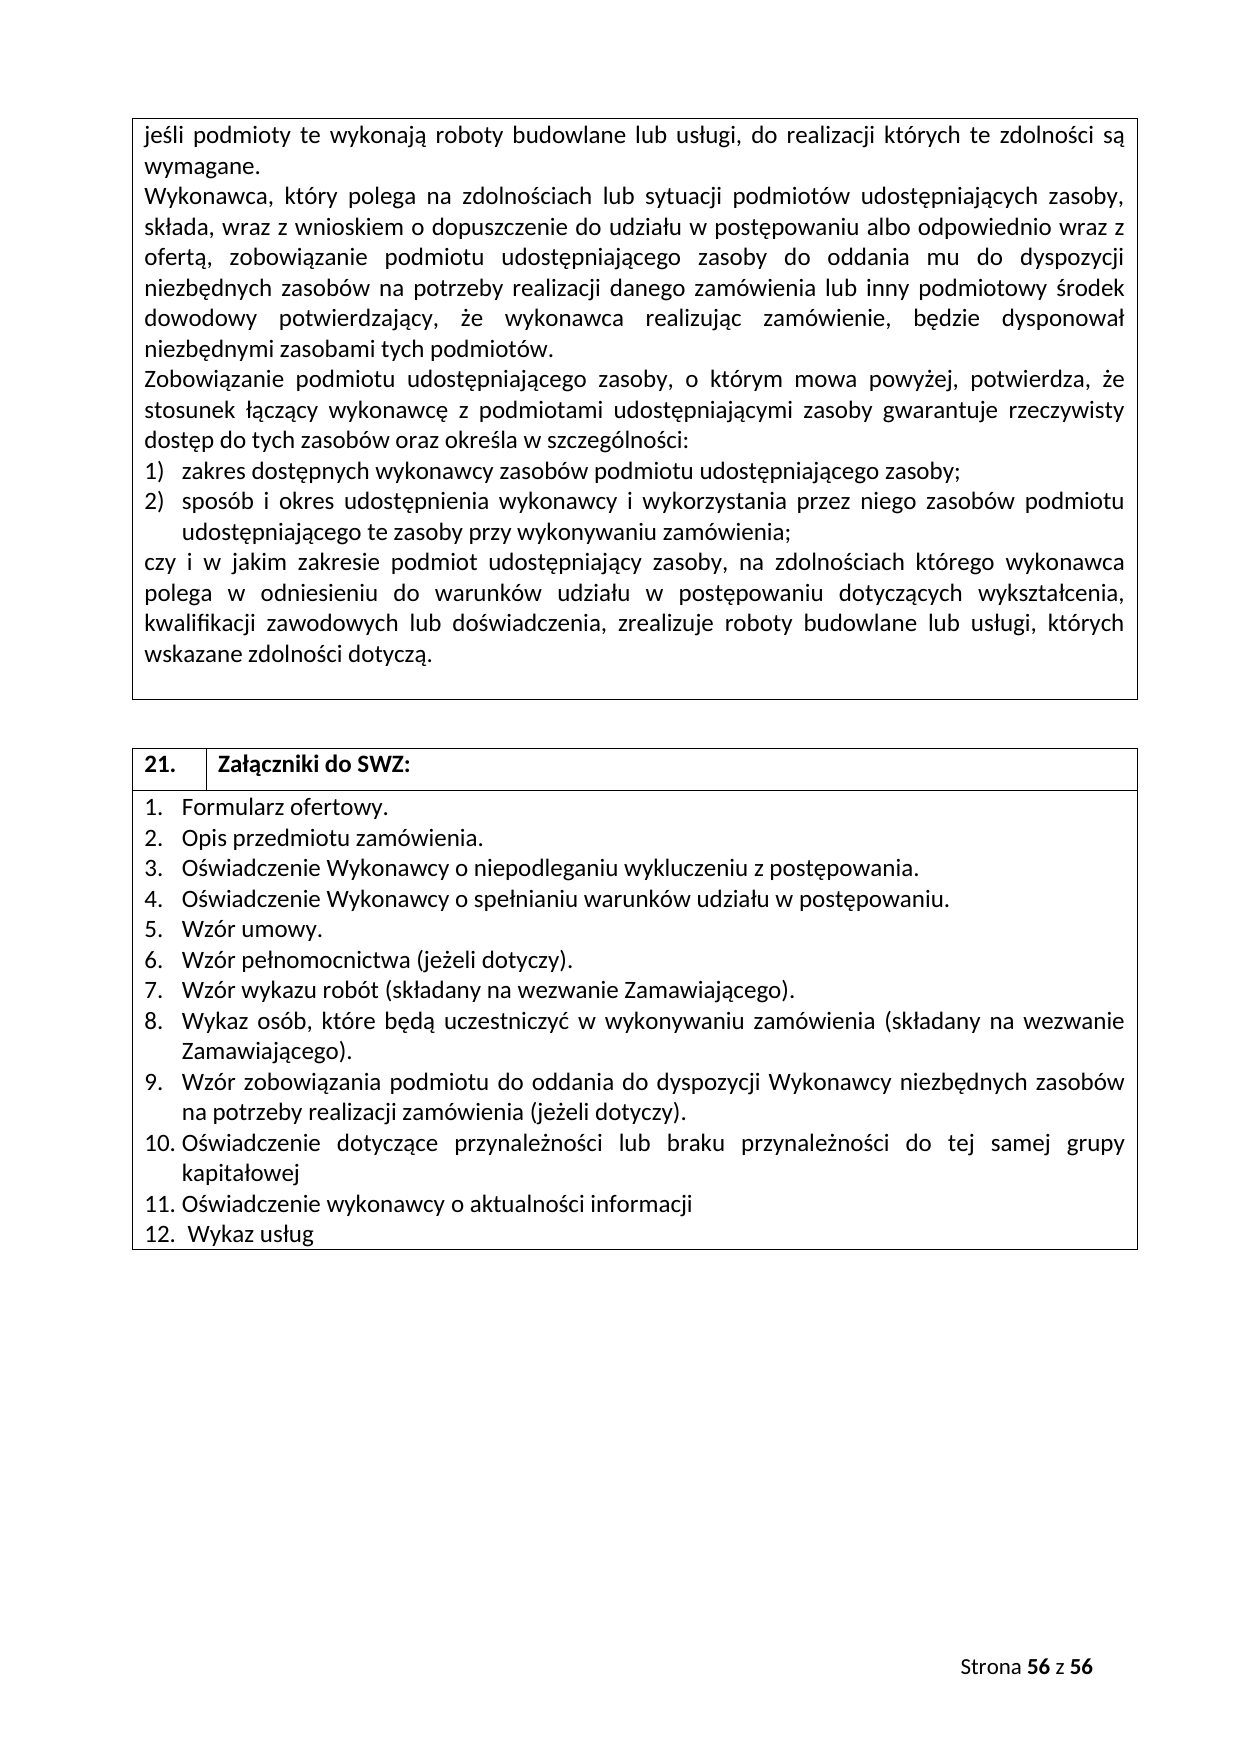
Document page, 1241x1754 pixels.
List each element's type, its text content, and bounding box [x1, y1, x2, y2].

table_cell Formularz ofertowy. Opis przedmiotu zamówienia. Oświadczenie Wykonawcy o niepodleganiu wykluczeniu z postępowania. Oświadczenie Wykonawcy o spełnianiu warunków udziału w postępowaniu. Wzór umowy. Wzór pełnomocnictwa (jeżeli dotyczy). Wzór wykazu robót (składany na wezwanie Zamawiającego). Wykaz osób, które będą uczestniczyć w wykonywaniu zamówienia (składany na wezwanie Zamawiającego). Wzór zobowiązania podmiotu do oddania do dyspozycji Wykonawcy niezbędnych zasobów na potrzeby realizacji zamówienia (jeżeli dotyczy). Oświadczenie dotyczące przynależności lub braku przynależności do tej samej grupy kapitałowej Oświadczenie wykonawcy o aktualności informacji Wykaz usług [133, 791, 1137, 1249]
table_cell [133, 119, 1137, 699]
table_header 21. [133, 749, 206, 790]
table_header Załączniki do SWZ: [207, 749, 1137, 790]
